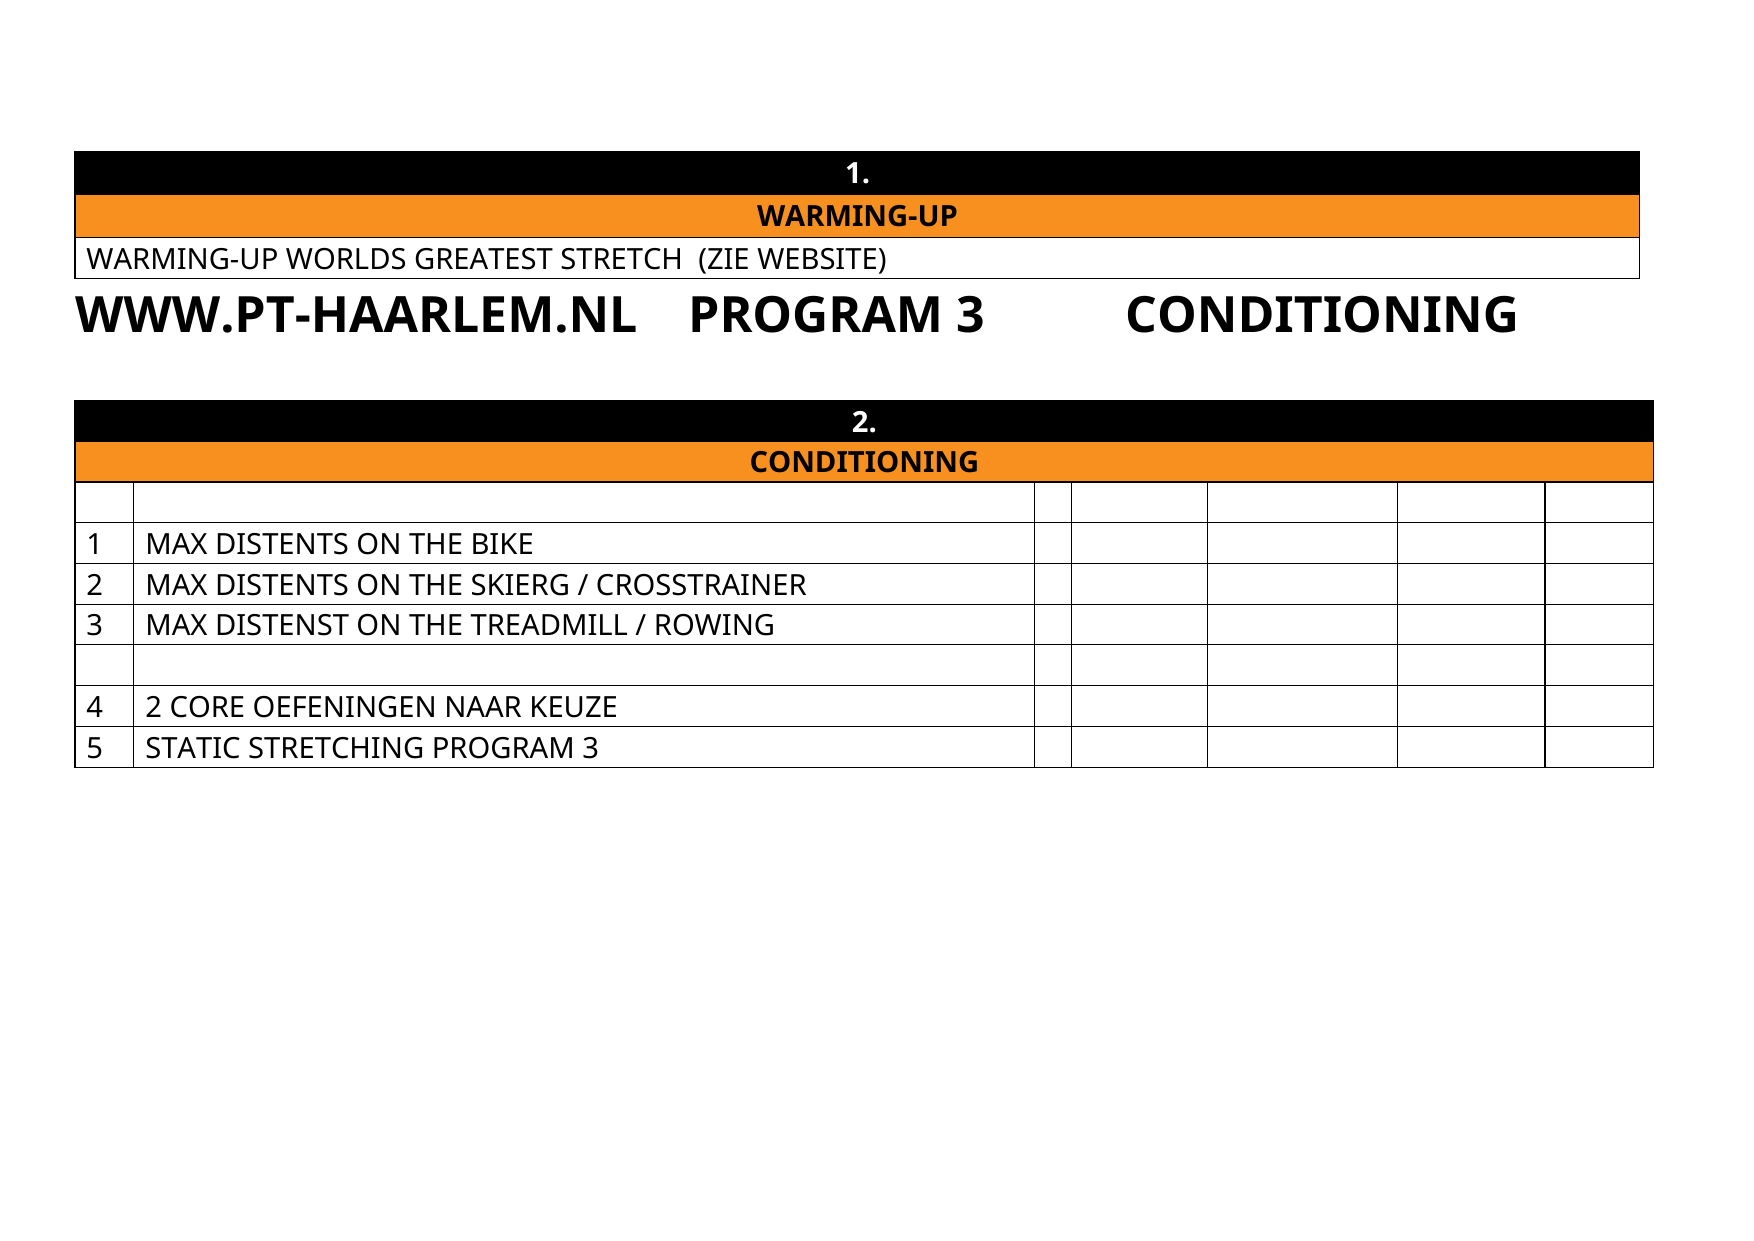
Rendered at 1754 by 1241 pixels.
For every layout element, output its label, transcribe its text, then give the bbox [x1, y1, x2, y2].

table_cell 5 [76, 727, 133, 767]
table_cell [1398, 483, 1544, 522]
table_cell [1398, 564, 1544, 604]
table_cell 2 CORE OEFENINGEN NAAR KEUZE [134, 686, 1034, 726]
table_cell MAX DISTENTS ON THE SKIERG / CROSSTRAINER [134, 564, 1034, 604]
table_cell [1546, 645, 1653, 685]
table_cell 2 [76, 564, 133, 604]
table_cell [1072, 686, 1207, 726]
table_cell [1035, 645, 1071, 685]
table_cell [1072, 645, 1207, 685]
table_cell [1546, 523, 1653, 563]
table_cell [1208, 727, 1397, 767]
table_cell [1546, 727, 1653, 767]
table_cell [1072, 483, 1207, 522]
table_cell [1035, 605, 1071, 644]
table_cell [1072, 605, 1207, 644]
table_cell [1208, 605, 1397, 644]
table_cell [1072, 727, 1207, 767]
table_cell [134, 645, 1034, 685]
table_cell [1035, 564, 1071, 604]
table_cell 3 [76, 605, 133, 644]
table_cell [1398, 523, 1544, 563]
table_cell [1546, 564, 1653, 604]
table_cell MAX DISTENST ON THE TREADMILL / ROWING [134, 605, 1034, 644]
table_cell CONDITIONING [76, 442, 1653, 481]
table_cell [1035, 727, 1071, 767]
table_cell [1072, 523, 1207, 563]
table_cell [1546, 605, 1653, 644]
table_cell [1208, 483, 1397, 522]
table_cell [1208, 686, 1397, 726]
table_cell [1546, 483, 1653, 522]
table_header 1. [76, 152, 1639, 194]
table_cell WARMING-UP WORLDS GREATEST STRETCH (ZIE WEBSITE) [76, 238, 1639, 278]
table_cell [1208, 645, 1397, 685]
text WWW.PT-HAARLEM.NL PROGRAM 3 CONDITIONING [75, 279, 1679, 347]
table_cell [76, 483, 133, 522]
table_cell [1398, 686, 1544, 726]
table_cell [76, 645, 133, 685]
table_cell 1 [76, 523, 133, 563]
table_cell [1035, 523, 1071, 563]
table_cell [1398, 727, 1544, 767]
table_cell [1035, 483, 1071, 522]
table_cell MAX DISTENTS ON THE BIKE [134, 523, 1034, 563]
table_cell [1546, 686, 1653, 726]
table_cell [1398, 605, 1544, 644]
table_cell WARMING-UP [76, 195, 1639, 237]
table_cell STATIC STRETCHING PROGRAM 3 [134, 727, 1034, 767]
table_cell [1398, 645, 1544, 685]
table_cell [1072, 564, 1207, 604]
table_cell [1208, 523, 1397, 563]
table_header 2. [76, 401, 1653, 441]
table_cell [134, 483, 1034, 522]
table_cell 4 [76, 686, 133, 726]
table_cell [1208, 564, 1397, 604]
table_cell [1035, 686, 1071, 726]
